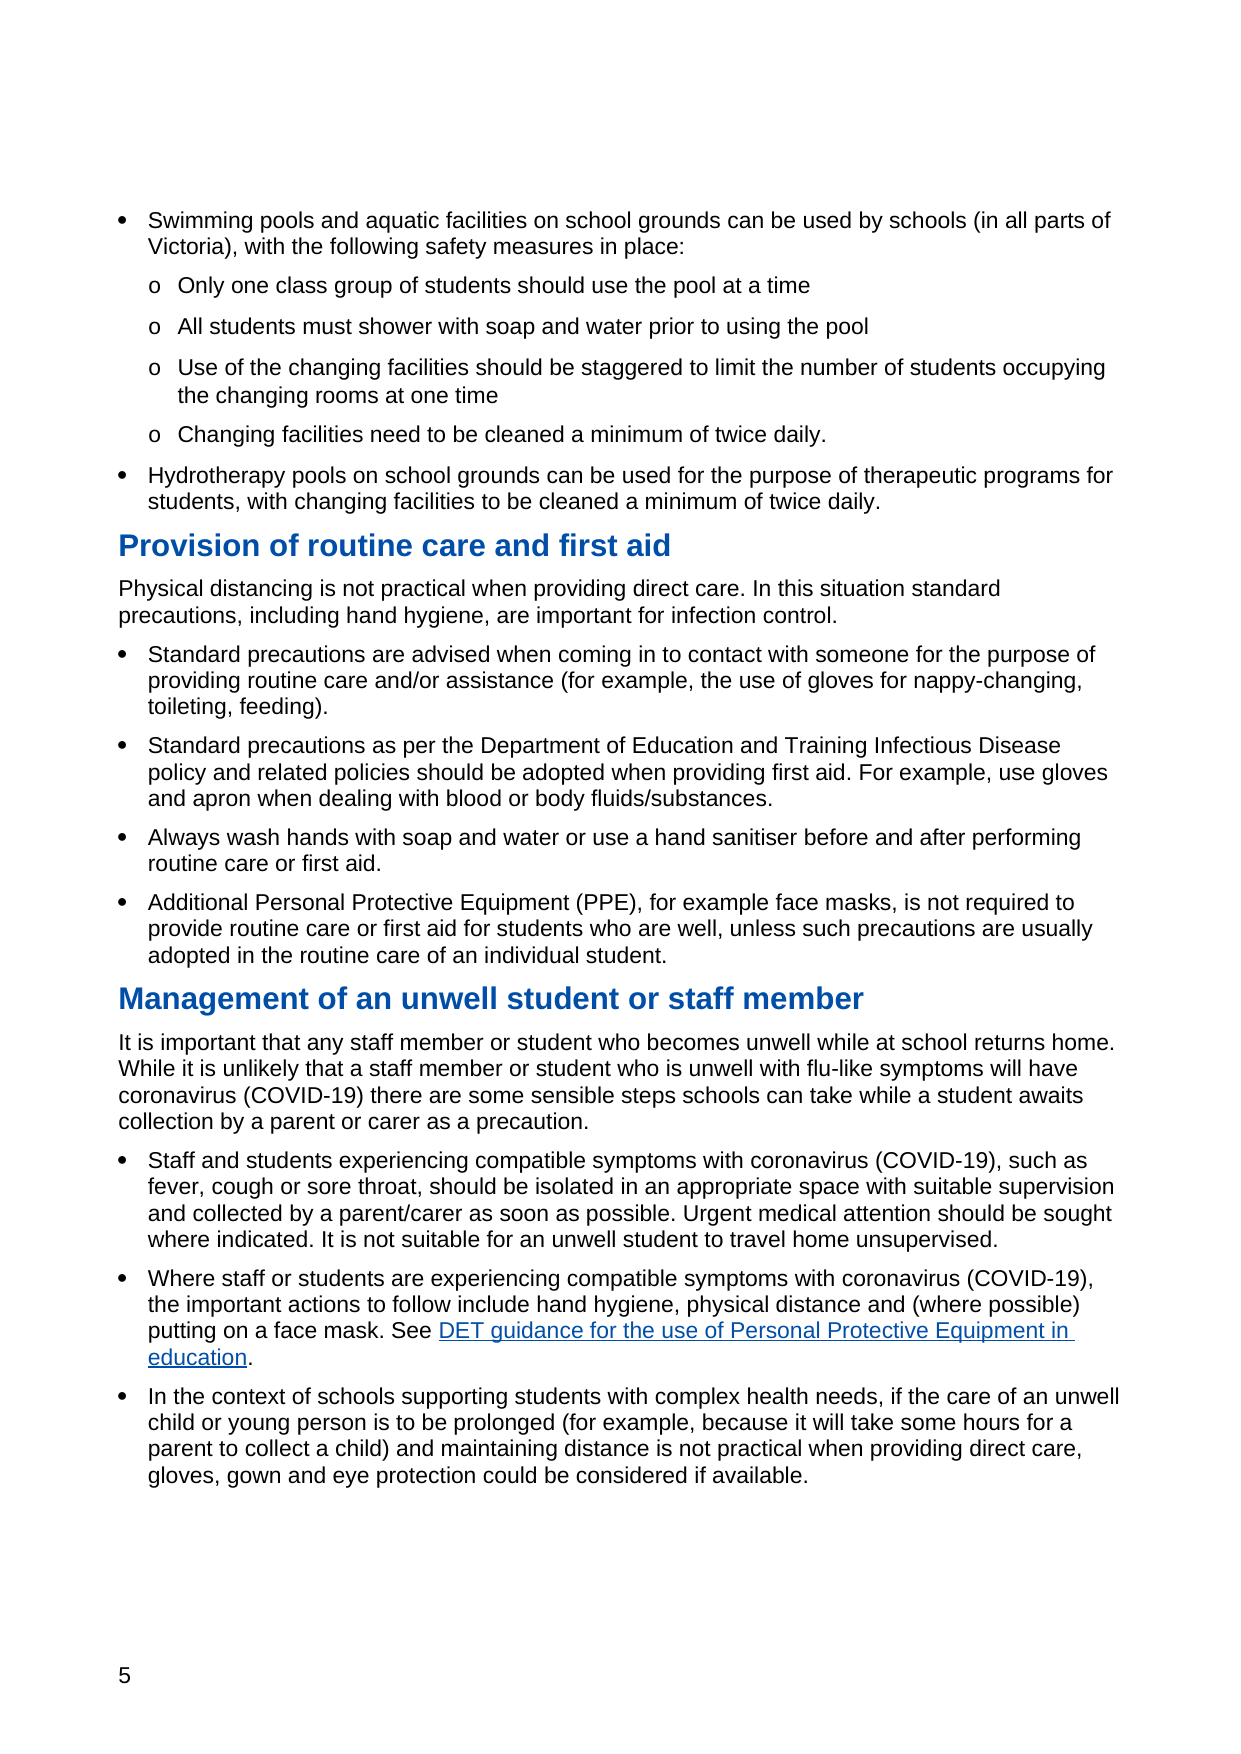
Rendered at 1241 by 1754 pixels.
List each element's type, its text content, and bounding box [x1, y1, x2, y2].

text It is important that any staff member or student who becomes unwell while at school returns home. While it is unlikely that a staff member or student who is unwell with flu-like symptoms will have coronavirus (COVID-19) there are some sensible steps schools can take while a student awaits collection by a parent or carer as a precaution. [118, 1029, 1122, 1134]
subtitle Provision of routine care and first aid [118, 527, 1122, 563]
text Where staff or students are experiencing compatible symptoms with coronavirus (COVID-19), the important actions to follow include hand hygiene, physical distance and (where possible) putting on a face mask. See DET guidance for the use of Personal Protective Equipment in education. [118, 1265, 1122, 1370]
text All students must shower with soap and water prior to using the pool [148, 313, 1122, 341]
text Only one class group of students should use the pool at a time [148, 272, 1122, 300]
text Always wash hands with soap and water or use a hand sanitiser before and after performing routine care or first aid. [118, 824, 1122, 876]
text Standard precautions are advised when coming in to contact with someone for the purpose of providing routine care and/or assistance (for example, the use of gloves for nappy-changing, toileting, feeding). [118, 641, 1122, 719]
text Standard precautions as per the Department of Education and Training Infectious Disease policy and related policies should be adopted when providing first aid. For example, use gloves and apron when dealing with blood or body fluids/substances. [118, 732, 1122, 811]
text Physical distancing is not practical when providing direct care. In this situation standard precautions, including hand hygiene, are important for infection control. [118, 575, 1122, 628]
text In the context of schools supporting students with complex health needs, if the care of an unwell child or young person is to be prolonged (for example, because it will take some hours for a parent to collect a child) and maintaining distance is not practical when providing direct care, gloves, gown and eye protection could be considered if available. [118, 1383, 1122, 1488]
subtitle Management of an unwell student or staff member [118, 980, 1122, 1016]
text Swimming pools and aquatic facilities on school grounds can be used by schools (in all parts of Victoria), with the following safety measures in place: [118, 207, 1122, 259]
text Changing facilities need to be cleaned a minimum of twice daily. [148, 421, 1122, 449]
text Additional Personal Protective Equipment (PPE), for example face masks, is not required to provide routine care or first aid for students who are well, unless such precautions are usually adopted in the routine care of an individual student. [118, 889, 1122, 968]
text Use of the changing facilities should be staggered to limit the number of students occupying the changing rooms at one time [148, 354, 1122, 408]
text Staff and students experiencing compatible symptoms with coronavirus (COVID-19), such as fever, cough or sore throat, should be isolated in an appropriate space with suitable supervision and collected by a parent/carer as soon as possible. Urgent medical attention should be sought where indicated. It is not suitable for an unwell student to travel home unsupervised. [118, 1147, 1122, 1252]
text Hydrotherapy pools on school grounds can be used for the purpose of therapeutic programs for students, with changing facilities to be cleaned a minimum of twice daily. [118, 462, 1122, 514]
